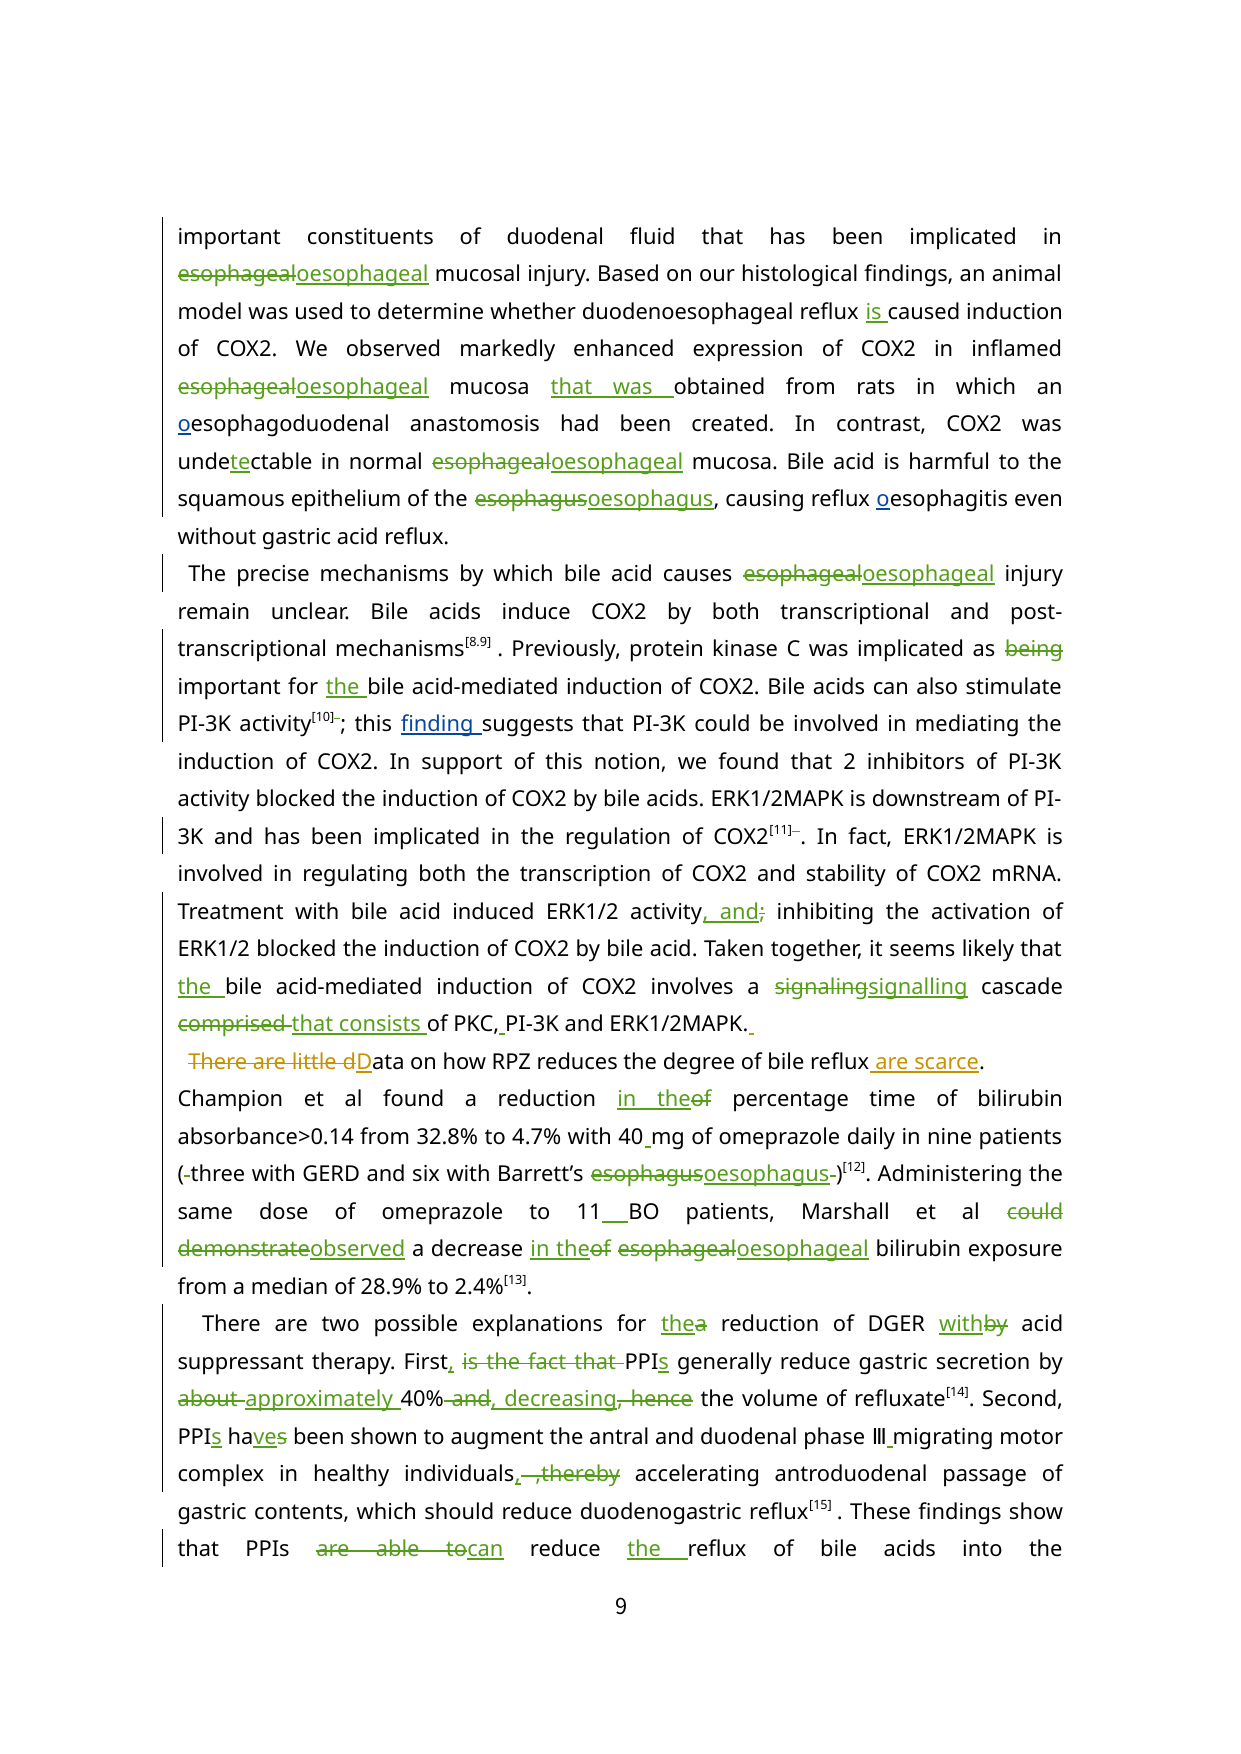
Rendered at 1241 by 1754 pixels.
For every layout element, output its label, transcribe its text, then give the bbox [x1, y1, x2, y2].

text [177, 1304, 1063, 1567]
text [177, 217, 1063, 554]
text ata on how RPZ reduces the degree of bile reflux. [177, 1042, 1063, 1079]
text The precise mechanisms by which bile acid causes injury remain unclear. Bile acids induce COX2 by both transcriptional and post-transcriptional mechanisms[8.9] . Previously, protein kinase C was implicated as important for bile acid-mediated induction of COX2. Bile acids can also stimulate PI-3K activity[10]; this suggests that PI-3K could be involved in mediating the induction of COX2. In support of this notion, we found that 2 inhibitors of PI-3K activity blocked the induction of COX2 by bile acids. ERK1/2MAPK is downstream of PI-3K and has been implicated in the regulation of COX2[11]. In fact, ERK1/2MAPK is involved in regulating both the transcription of COX2 and stability of COX2 mRNA. Treatment with bile acid induced ERK1/2 activity inhibiting the activation of ERK1/2 blocked the induction of COX2 by bile acid. Taken together, it seems likely that bile acid-mediated induction of COX2 involves a cascade of PKC,PI-3K and ERK1/2MAPK. [177, 554, 1063, 1042]
text Champion et al found a reduction percentage time of bilirubin absorbance>0.14 from 32.8% to 4.7% with 40mg of omeprazole daily in nine patients (three with GERD and six with Barrett’s )[12]. Administering the same dose of omeprazole to 11BO patients, Marshall et al a decrease bilirubin exposure from a median of 28.9% to 2.4%[13]. [177, 1079, 1063, 1304]
